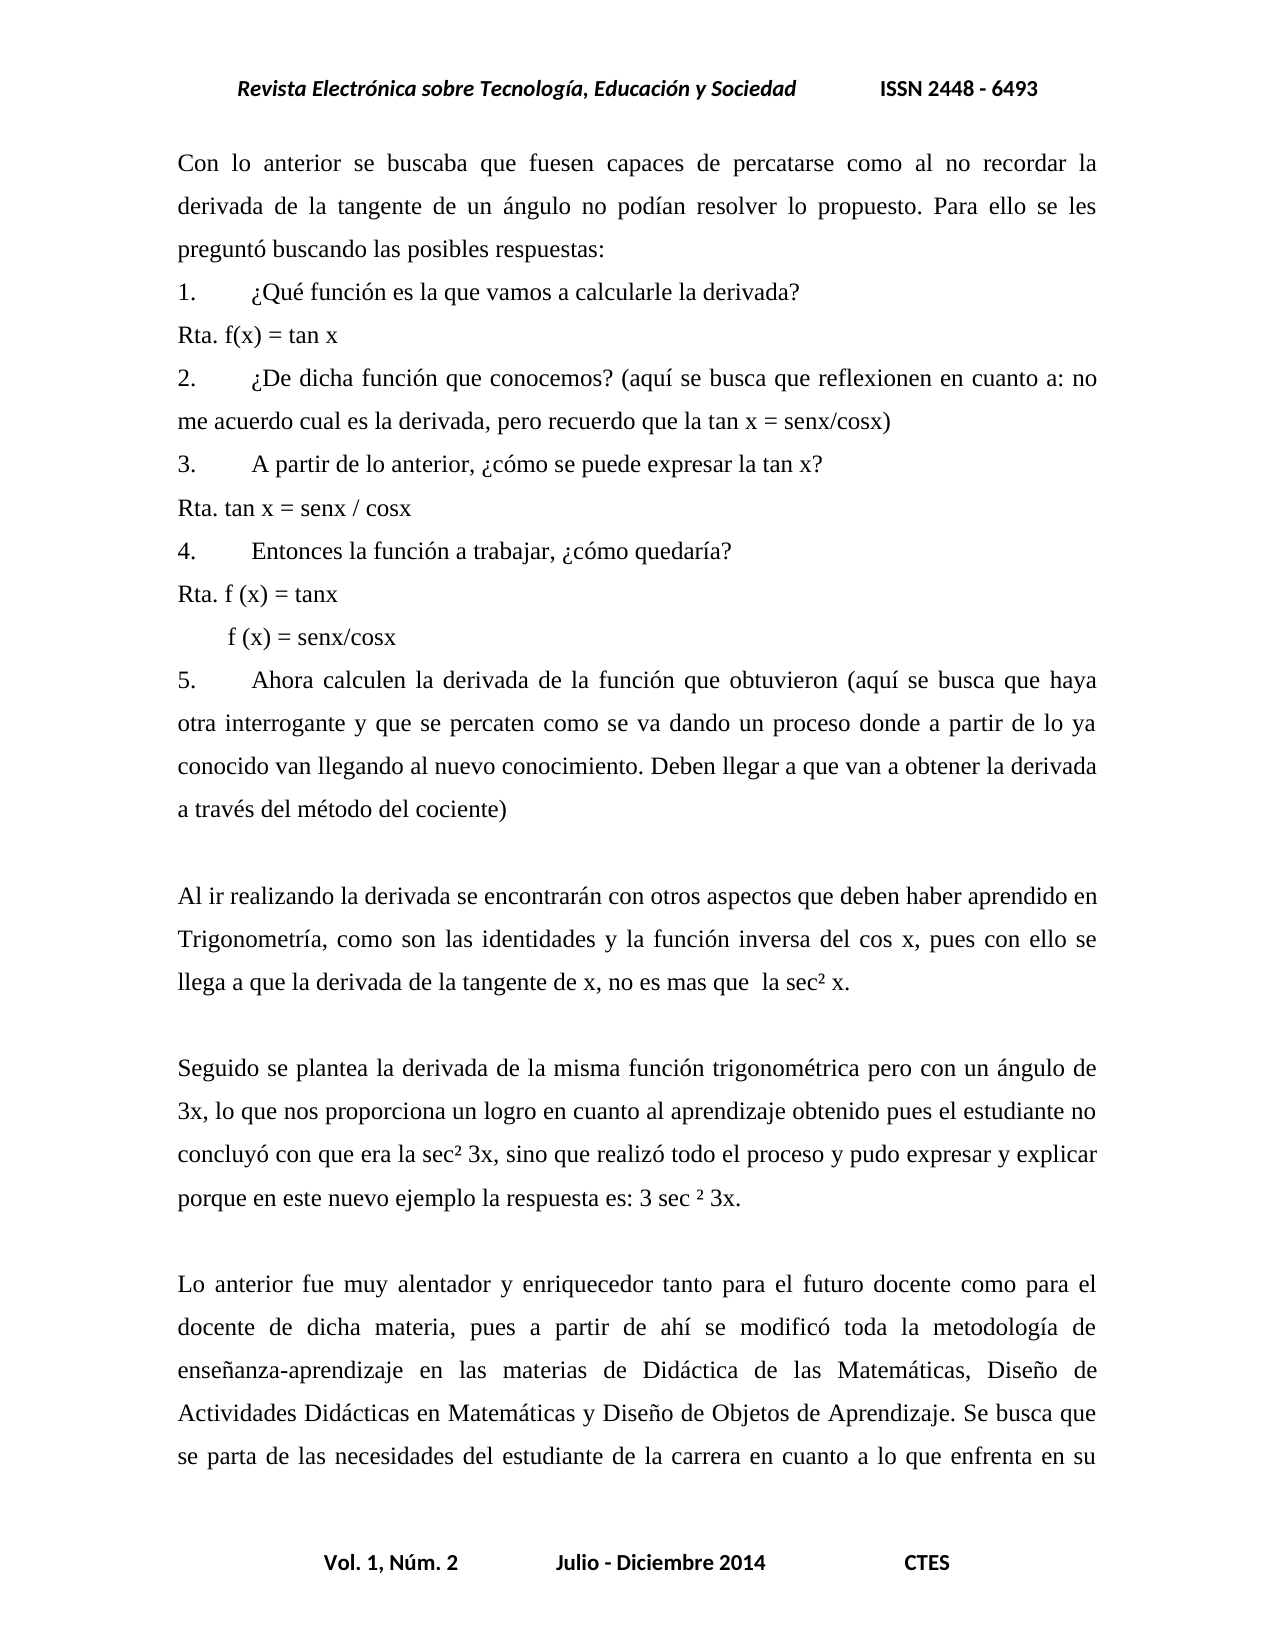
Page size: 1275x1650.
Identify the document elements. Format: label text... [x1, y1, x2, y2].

list Rta. f (x) = tanx [177, 579, 1098, 608]
list Entonces la función a trabajar, ¿cómo quedaría? [177, 536, 1098, 564]
list A partir de lo anterior, ¿cómo se puede expresar la tan x? [177, 449, 1098, 478]
list ¿Qué función es la que vamos a calcularle la derivada? [177, 277, 1098, 306]
list Rta. f(x) = tan x [177, 320, 1098, 349]
text Seguido se plantea la derivada de la misma función trigonométrica pero con un ángulo de 3x, lo que nos proporciona un logro en cuanto al aprendizaje obtenido pues el estudiante no concluyó con que era la sec² 3x, sino que realizó todo el proceso y pudo expresar y explicar porque en este nuevo ejemplo la respuesta es: 3 sec ² 3x. [177, 1053, 1098, 1211]
text Al ir realizando la derivada se encontrarán con otros aspectos que deben haber aprendido en Trigonometría, como son las identidades y la función inversa del cos x, pues con ello se llega a que la derivada de la tangente de x, no es mas que la sec² x. [177, 881, 1098, 996]
list Rta. tan x = senx / cosx [177, 493, 1098, 521]
list f (x) = senx/cosx [177, 622, 1098, 651]
list Ahora calculen la derivada de la función que obtuvieron (aquí se busca que haya otra interrogante y que se percaten como se va dando un proceso donde a partir de lo ya conocido van llegando al nuevo conocimiento. Deben llegar a que van a obtener la derivada a través del método del cociente) [177, 665, 1098, 823]
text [177, 1269, 1098, 1470]
list ¿De dicha función que conocemos? (aquí se busca que reflexionen en cuanto a: no me acuerdo cual es la derivada, pero recuerdo que la tan x = senx/cosx) [177, 363, 1098, 435]
text Con lo anterior se buscaba que fuesen capaces de percatarse como al no recordar la derivada de la tangente de un ángulo no podían resolver lo propuesto. Para ello se les preguntó buscando las posibles respuestas: [177, 148, 1098, 263]
